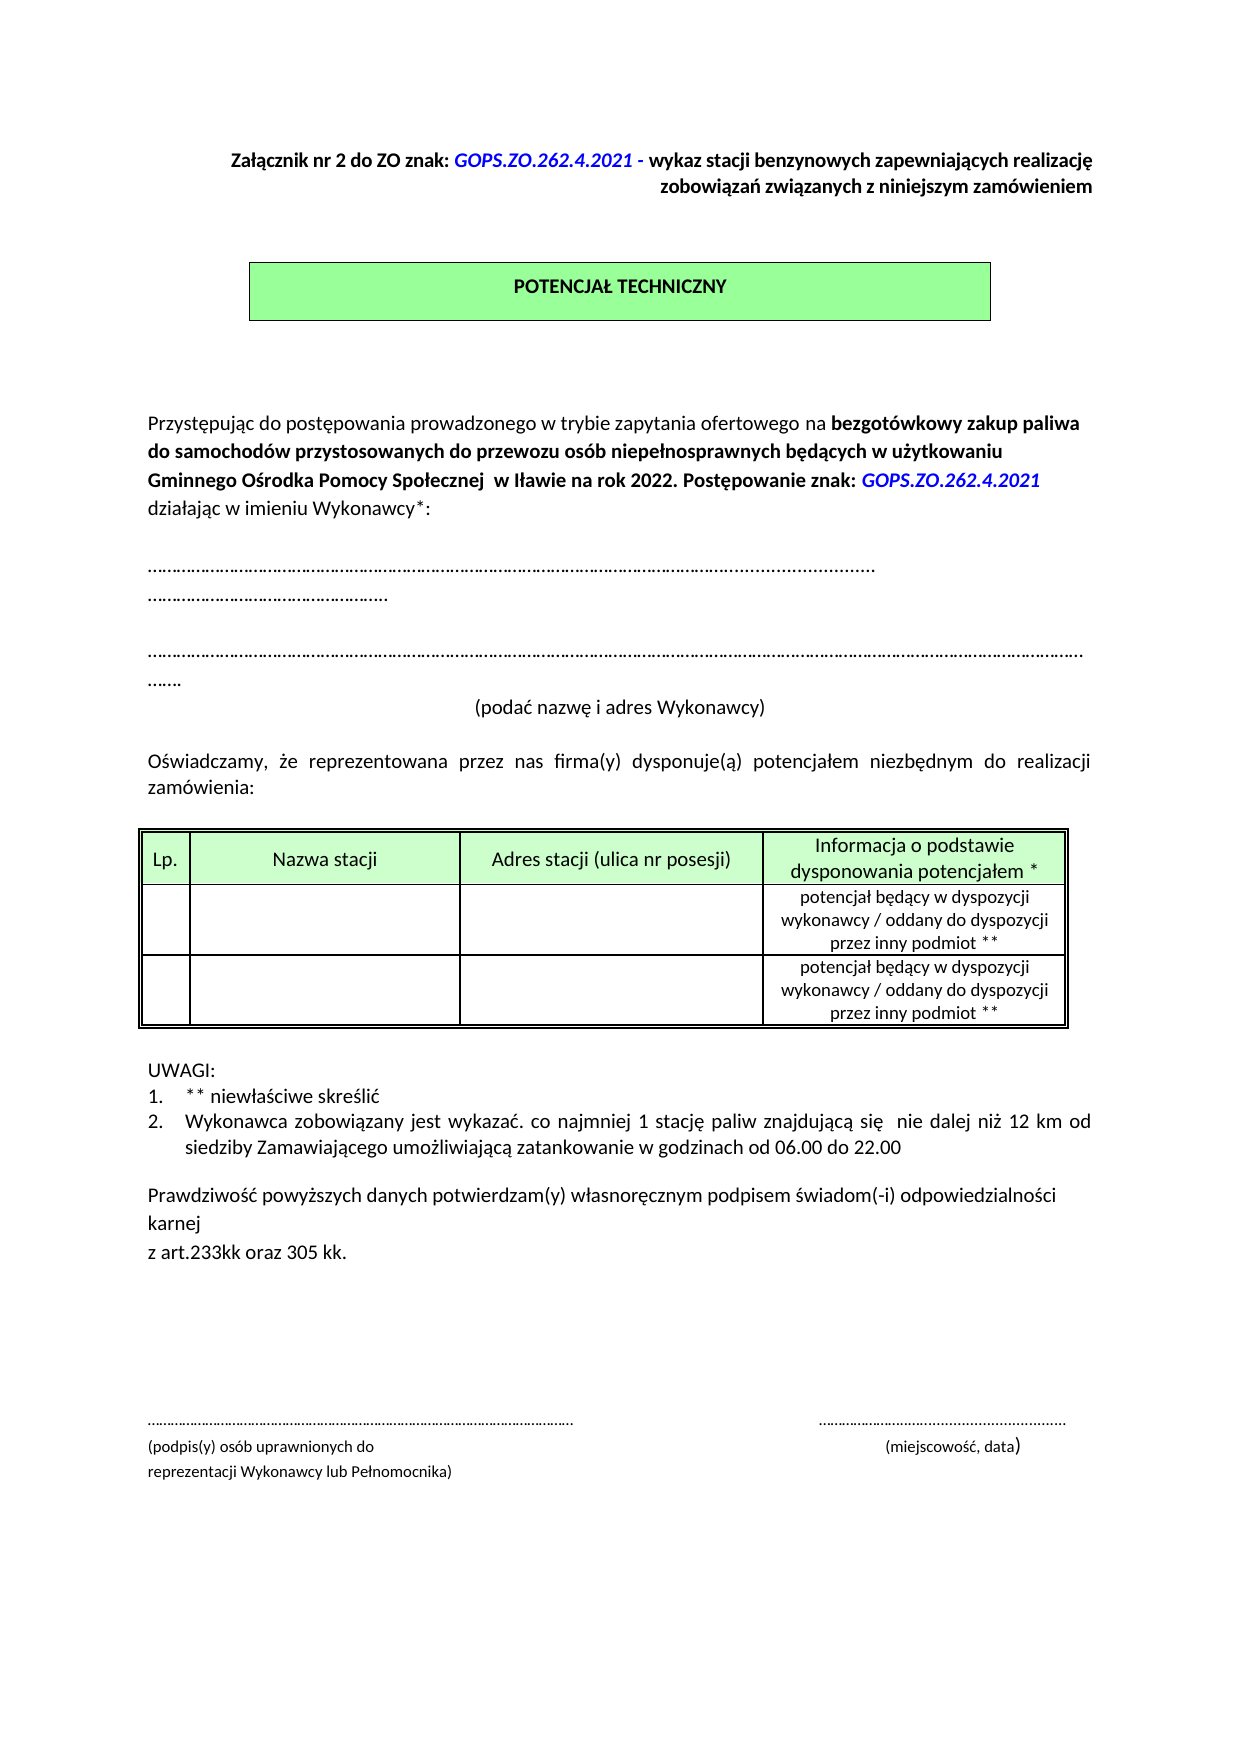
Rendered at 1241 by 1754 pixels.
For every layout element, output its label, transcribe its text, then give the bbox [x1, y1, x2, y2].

text Załącznik nr 2 do ZO znak: GOPS.ZO.262.4.2021 - wykaz stacji benzynowych zapewniających realizację [148, 148, 1093, 173]
table_header Nazwa stacji [191, 833, 459, 883]
text (podpis(y) osób uprawnionych do (miejscowość, data) [148, 1432, 1093, 1458]
text …………………………………………………………………………………………………………………………………………………………………………………. [148, 638, 1093, 692]
table_header Lp. [143, 833, 189, 883]
table_cell [461, 885, 762, 954]
list Wykonawca zobowiązany jest wykazać. co najmniej 1 stację paliw znajdującą się nie dalej niż od siedziby Zamawiającego umożliwiającą zatankowanie w godzinach od 06.00 do 22.00 [148, 1108, 1093, 1159]
text Prawdziwość powyższych danych potwierdzam(y) własnoręcznym podpisem świadom(-i) odpowiedzialności karnej z art.233kk oraz 305 kk. [148, 1182, 1093, 1264]
table_cell potencjał będący w dyspozycji wykonawcy / oddany do dyspozycji przez inny podmiot ** [764, 956, 1064, 1024]
table_header Informacja o podstawie dysponowania potencjałem * [764, 833, 1064, 883]
table_cell [461, 956, 762, 1024]
text ………………………………………………………………………………………………… …………………..…................................... [148, 1410, 1093, 1430]
text UWAGI: [148, 1058, 1093, 1083]
text działając w imieniu Wykonawcy*: [148, 496, 1093, 521]
text ………………………………………………………………………………………………………….............................………………………………………….. [148, 552, 1093, 606]
table_cell [143, 956, 189, 1024]
table_cell [191, 956, 459, 1024]
table_cell potencjał będący w dyspozycji wykonawcy / oddany do dyspozycji przez inny podmiot ** [764, 885, 1064, 954]
table_cell [191, 885, 459, 954]
text Oświadczamy, że reprezentowana przez nas firma(y) dysponuje(ą) potencjałem niezbędnym do realizacji zamówienia: [148, 748, 1093, 799]
subtitle zobowiązań związanych z niniejszym zamówieniem [148, 173, 1093, 198]
list ** niewłaściwe skreślić [148, 1083, 1093, 1108]
table_header POTENCJAŁ TECHNICZNY [250, 263, 990, 320]
table_header Adres stacji (ulica nr posesji) [461, 833, 762, 883]
text reprezentacji Wykonawcy lub Pełnomocnika) [148, 1461, 1093, 1481]
text (podać nazwę i adres Wykonawcy) [148, 694, 1093, 720]
text Przystępując do postępowania prowadzonego w trybie zapytania ofertowego na bezgotówkowy zakup paliwa do samochodów przystosowanych do przewozu osób niepełnosprawnych będących w użytkowaniu Gminnego Ośrodka Pomocy Społecznej w Iławie na rok 2022. Postępowanie znak: GOPS.ZO.262.4.2021 [148, 410, 1093, 492]
table_cell [143, 885, 189, 954]
